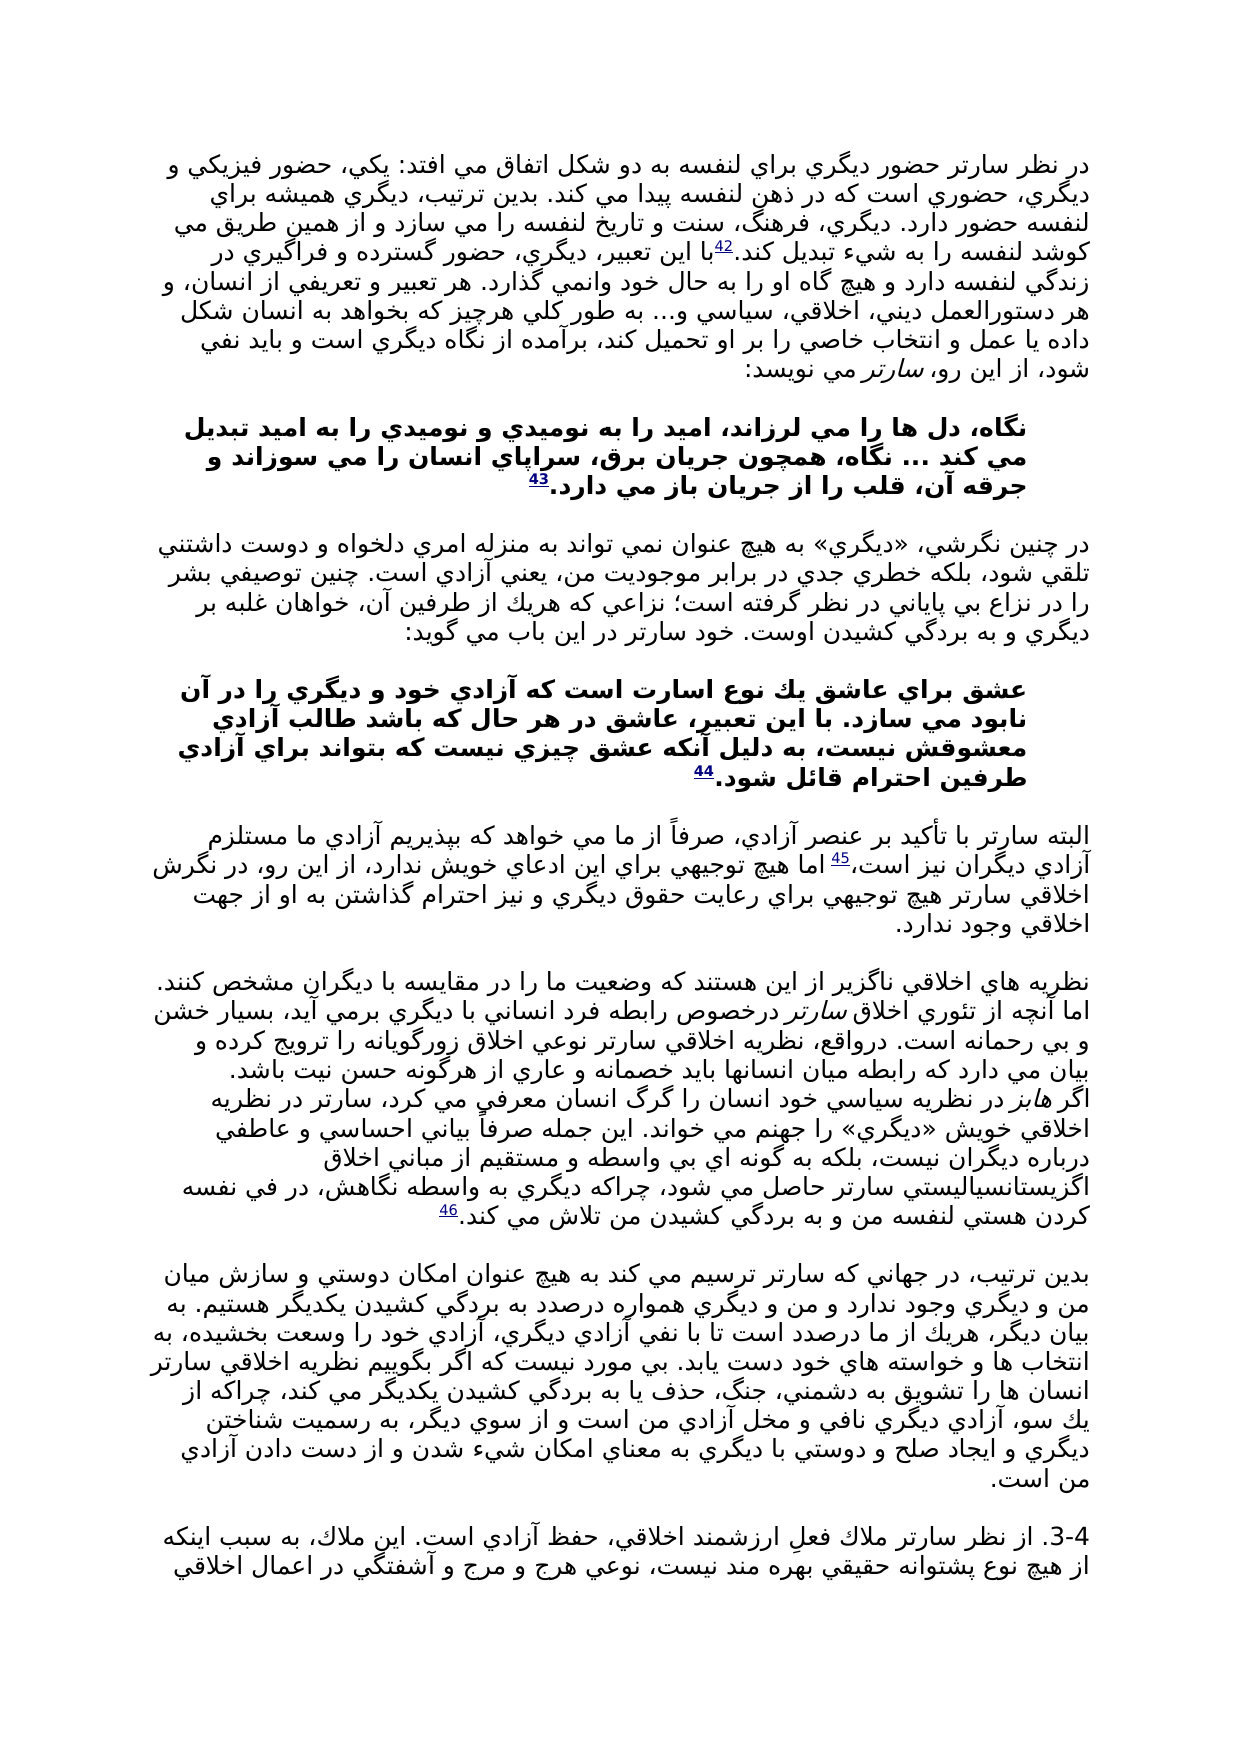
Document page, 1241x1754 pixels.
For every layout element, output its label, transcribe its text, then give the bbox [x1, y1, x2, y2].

text در نظر سارتر حضور ديگري براي لنفسه به دو شكل اتفاق مي افتد: يكي، حضور فيزيكي و ديگري، حضوري است كه در ذهن لنفسه پيدا مي كند. بدين ترتيب، ديگري هميشه براي لنفسه حضور دارد. ديگري، فرهنگ، سنت و تاريخ لنفسه را مي سازد و از همين طريق مي كوشد لنفسه را به شيء تبديل كند.42با اين تعبير، ديگري، حضور گسترده و فراگيري در زندگي لنفسه دارد و هيچ گاه او را به حال خود وانمي گذارد. هر تعبير و تعريفي از انسان، و هر دستورالعمل ديني، اخلاقي، سياسي و... به طور كلي هرچيز كه بخواهد به انسان شكل داده يا عمل و انتخاب خاصي را بر او تحميل كند، برآمده از نگاه ديگري است و بايد نفي شود، از اين رو، سارتر مي نويسد: [150, 150, 1090, 384]
text نظريه هاي اخلاقي ناگزير از اين هستند كه وضعيت ما را در مقايسه با ديگران مشخص كنند. اما آنچه از تئوري اخلاق سارتر درخصوص رابطه فرد انساني با ديگري برمي آيد، بسيار خشن و بي رحمانه است. درواقع، نظريه اخلاقي سارتر نوعي اخلاق زورگويانه را ترويج كرده و بيان مي دارد كه رابطه ميان انسان‏ها بايد خصمانه و عاري از هرگونه حسن نيت باشد. اگر هابز در نظريه سياسي خود انسان را گرگ انسان معرفي مي كرد، سارتر در نظريه اخلاقي خويش «ديگري» را جهنم مي خواند. اين جمله صرفاً بياني احساسي و عاطفي درباره ديگران نيست، بلكه به گونه اي بي واسطه و مستقيم از مباني اخلاق اگزيستانسياليستي سارتر حاصل مي شود، چراكه ديگري به واسطه نگاهش، در في نفسه كردن هستي لنفسه من و به بردگي كشيدن من تلاش مي كند.46 [150, 967, 1090, 1230]
text عشق براي عاشق يك نوع اسارت است كه آزادي خود و ديگري را در آن نابود مي سازد. با اين تعبير، عاشق در هر حال كه باشد طالب آزادي معشوقش نيست، به دليل آنكه عشق چيزي نيست كه بتواند براي آزادي طرفين احترام قائل شود.44 [150, 675, 1028, 792]
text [150, 1522, 1090, 1580]
text در چنين نگرشي، «ديگري» به هيچ عنوان نمي تواند به منزله امري دلخواه و دوست داشتني تلقي شود، بلكه خطري جدي در برابر موجوديت من، يعني آزادي است. چنين توصيفي بشر را در نزاع بي پاياني در نظر گرفته است؛ نزاعي كه هريك از طرفين آن، خواهان غلبه بر ديگري و به بردگي كشيدن اوست. خود سارتر در اين باب مي گويد: [150, 529, 1090, 646]
text نگاه، دل ها را مي لرزاند، اميد را به نوميدي و نوميدي را به اميد تبديل مي كند ... نگاه، همچون جريان برق، سراپاي انسان را مي سوزاند و جرقه آن، قلب را از جريان باز مي دارد.43 [150, 413, 1028, 500]
text بدين ترتيب، در جهاني كه سارتر ترسيم مي كند به هيچ عنوان امكان دوستي و سازش ميان من و ديگري وجود ندارد و من و ديگري همواره درصدد به بردگي كشيدن يكديگر هستيم. به بيان ديگر، هريك از ما درصدد است تا با نفي آزادي ديگري، آزادي خود را وسعت بخشيده، به انتخاب ها و خواسته هاي خود دست يابد. بي مورد نيست كه اگر بگوييم نظريه اخلاقي سارتر انسان ها را تشويق به دشمني، جنگ، حذف يا به بردگي كشيدن يكديگر مي كند، چراكه از يك سو، آزادي ديگري نافي و مخل آزادي من است و از سوي ديگر، به رسميت شناختن ديگري و ايجاد صلح و دوستي با ديگري به معناي امكان شيء شدن و از دست دادن آزادي من است. [150, 1259, 1090, 1493]
text البته سارتر با تأكيد بر عنصر آزادي، صرفاً از ما مي خواهد كه بپذيريم آزادي ما مستلزم آزادي ديگران نيز است،45 اما هيچ توجيهي براي اين ادعاي خويش ندارد، از اين رو، در نگرش اخلاقي سارتر هيچ توجيهي براي رعايت حقوق ديگري و نيز احترام گذاشتن به او از جهت اخلاقي وجود ندارد. [150, 821, 1090, 938]
